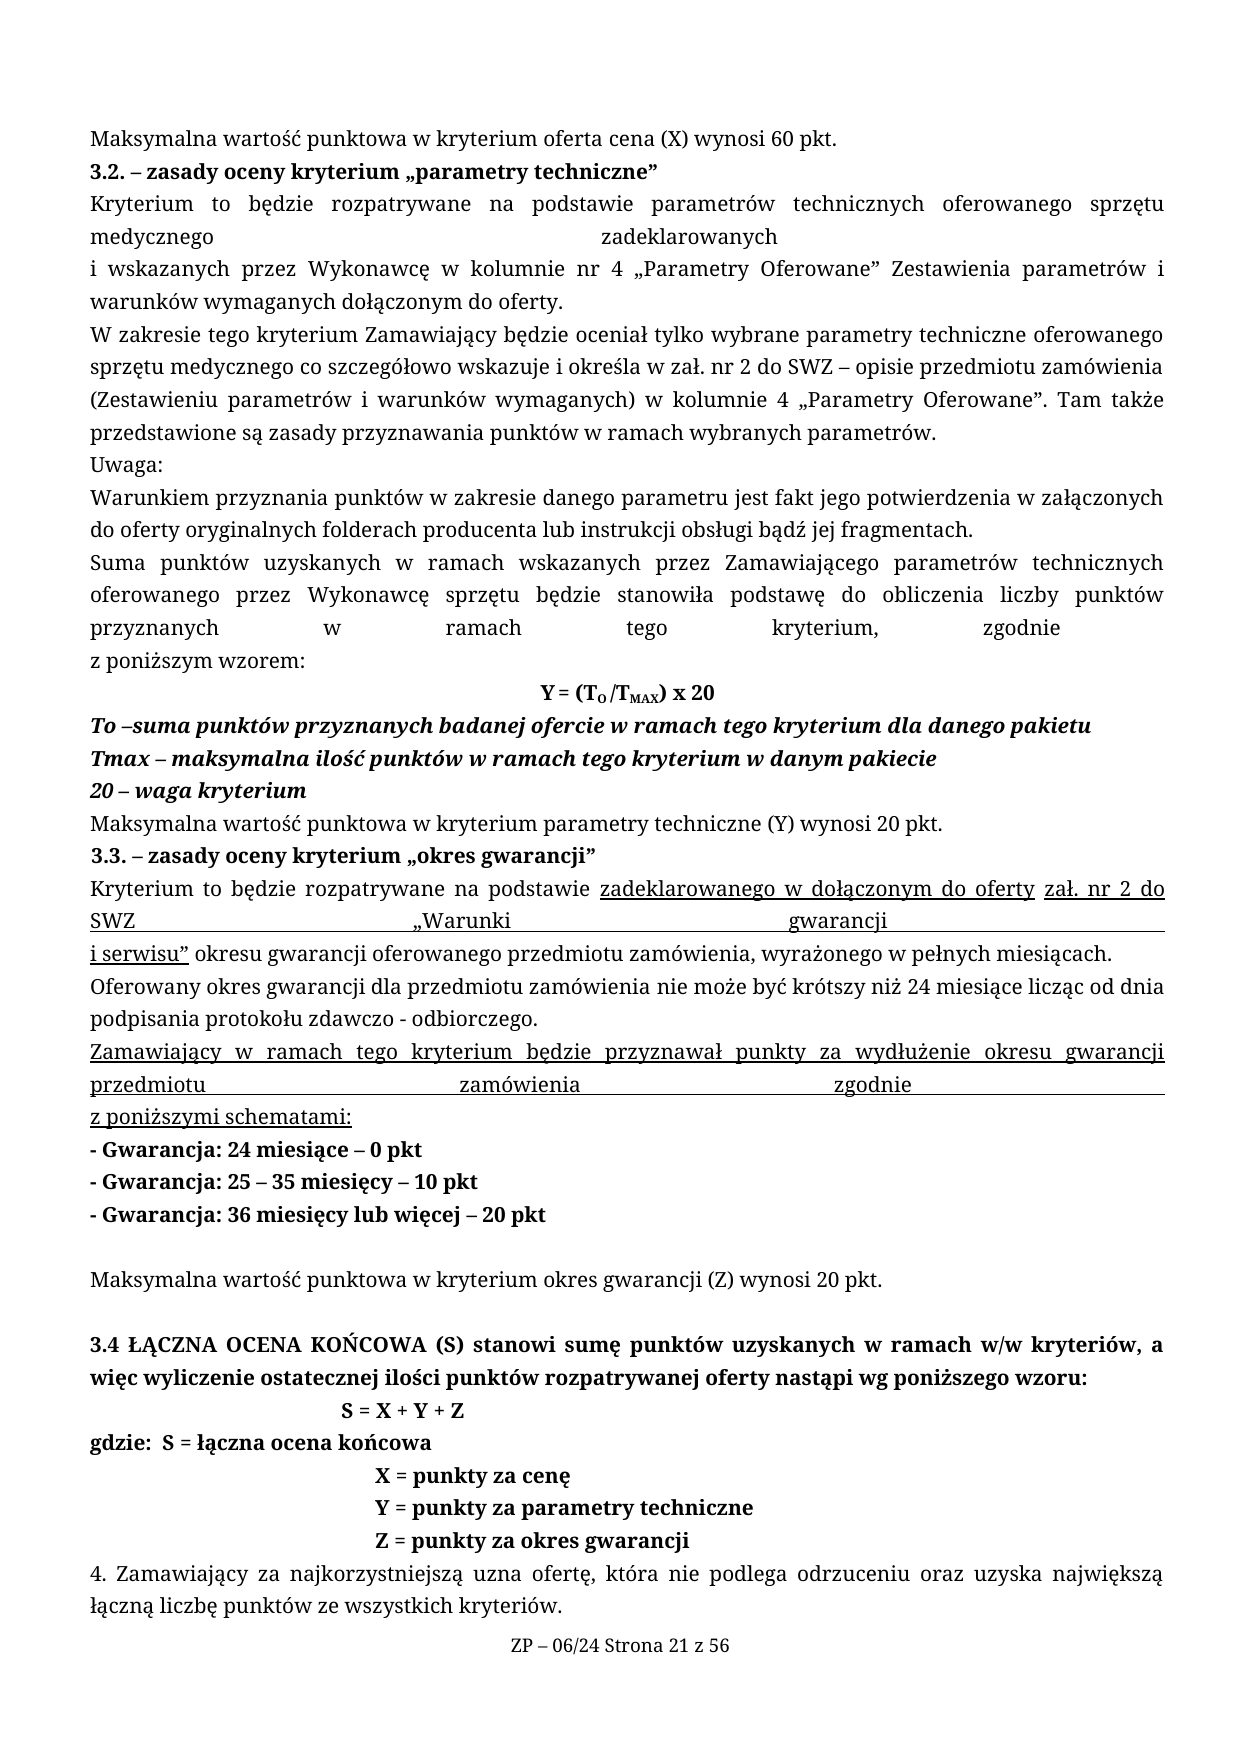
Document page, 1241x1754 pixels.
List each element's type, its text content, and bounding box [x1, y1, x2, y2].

text 3.3. – zasady oceny kryterium „okres gwarancji” [75, 841, 1165, 870]
text - Gwarancja: 36 miesięcy lub więcej – 20 pkt [90, 1200, 1165, 1228]
text Zamawiający w ramach tego kryterium będzie przyznawał punkty za wydłużenie okresu gwarancji przedmiotu zamówienia zgodnie z poniższymi schematami: [90, 1095, 1165, 1131]
text S = X + Y + Z [90, 1396, 1165, 1424]
text Kryterium to będzie rozpatrywane na podstawie zadeklarowanego w dołączonym do oferty zał. nr 2 do SWZ „Warunki gwarancji i serwisu” okresu gwarancji oferowanego przedmiotu zamówienia, wyrażonego w pełnych miesiącach. [90, 932, 1165, 968]
text Kryterium to będzie rozpatrywane na podstawie parametrów technicznych oferowanego sprzętu medycznego zadeklarowanych i wskazanych przez Wykonawcę w kolumnie nr 4 „Parametry Oferowane” Zestawienia parametrów i warunków wymaganych dołączonym do oferty. [90, 189, 1165, 316]
text - Gwarancja: 25 – 35 miesięcy – 10 pkt [90, 1167, 1165, 1196]
text Maksymalna wartość punktowa w kryterium okres gwarancji (Z) wynosi 20 pkt. [90, 1265, 1165, 1294]
text Oferowany okres gwarancji dla przedmiotu zamówienia nie może być krótszy niż 24 miesiące licząc od dnia podpisania protokołu zdawczo - odbiorczego. [90, 972, 1165, 1033]
text Zamawiający w ramach tego kryterium będzie przyznawał punkty za wydłużenie okresu gwarancji przedmiotu zamówienia zgodnie z poniższymi schematami: [90, 1063, 1165, 1094]
text 4. Zamawiający za najkorzystniejszą uzna ofertę, która nie podlega odrzuceniu oraz uzyska największą łączną liczbę punktów ze wszystkich kryteriów. [90, 1559, 1165, 1620]
text Kryterium to będzie rozpatrywane na podstawie zadeklarowanego w dołączonym do oferty zał. nr 2 do SWZ „Warunki gwarancji i serwisu” okresu gwarancji oferowanego przedmiotu zamówienia, wyrażonego w pełnych miesiącach. [90, 874, 1165, 931]
text Maksymalna wartość punktowa w kryterium parametry techniczne (Y) wynosi 20 pkt. [90, 809, 1165, 837]
text Z = punkty za okres gwarancji [90, 1526, 1165, 1554]
text - Gwarancja: 24 miesiące – 0 pkt [90, 1135, 1165, 1163]
text To –suma punktów przyznanych badanej ofercie w ramach tego kryterium dla danego pakietu [90, 711, 1165, 739]
text 20 – waga kryterium [90, 776, 1165, 805]
text Y = (TO /TMAX) x 20 [90, 678, 1165, 707]
text 3.2. – zasady oceny kryterium „parametry techniczne” [90, 157, 1165, 185]
text Warunkiem przyznania punktów w zakresie danego parametru jest fakt jego potwierdzenia w załączonych do oferty oryginalnych folderach producenta lub instrukcji obsługi bądź jej fragmentach. [90, 483, 1165, 544]
text Uwaga: [90, 450, 1165, 479]
text W zakresie tego kryterium Zamawiający będzie oceniał tylko wybrane parametry techniczne oferowanego sprzętu medycznego co szczegółowo wskazuje i określa w zał. nr 2 do SWZ – opisie przedmiotu zamówienia (Zestawieniu parametrów i warunków wymaganych) w kolumnie 4 „Parametry Oferowane”. Tam także przedstawione są zasady przyznawania punktów w ramach wybranych parametrów. [90, 320, 1165, 446]
text Suma punktów uzyskanych w ramach wskazanych przez Zamawiającego parametrów technicznych oferowanego przez Wykonawcę sprzętu będzie stanowiła podstawę do obliczenia liczby punktów przyznanych w ramach tego kryterium, zgodnie z poniższym wzorem: [90, 548, 1165, 674]
text gdzie: S = łączna ocena końcowa [90, 1428, 1165, 1457]
text Y = punkty za parametry techniczne [90, 1493, 1165, 1522]
text Maksymalna wartość punktowa w kryterium oferta cena (X) wynosi 60 pkt. [90, 124, 1165, 153]
text 3.4 ŁĄCZNA OCENA KOŃCOWA (S) stanowi sumę punktów uzyskanych w ramach w/w kryteriów, a więc wyliczenie ostatecznej ilości punktów rozpatrywanej oferty nastąpi wg poniższego wzoru: [90, 1331, 1165, 1392]
text Zamawiający w ramach tego kryterium będzie przyznawał punkty za wydłużenie okresu gwarancji przedmiotu zamówienia zgodnie z poniższymi schematami: [90, 1037, 1165, 1061]
text Tmax – maksymalna ilość punktów w ramach tego kryterium w danym pakiecie [90, 744, 1165, 772]
text X = punkty za cenę [90, 1461, 1165, 1489]
